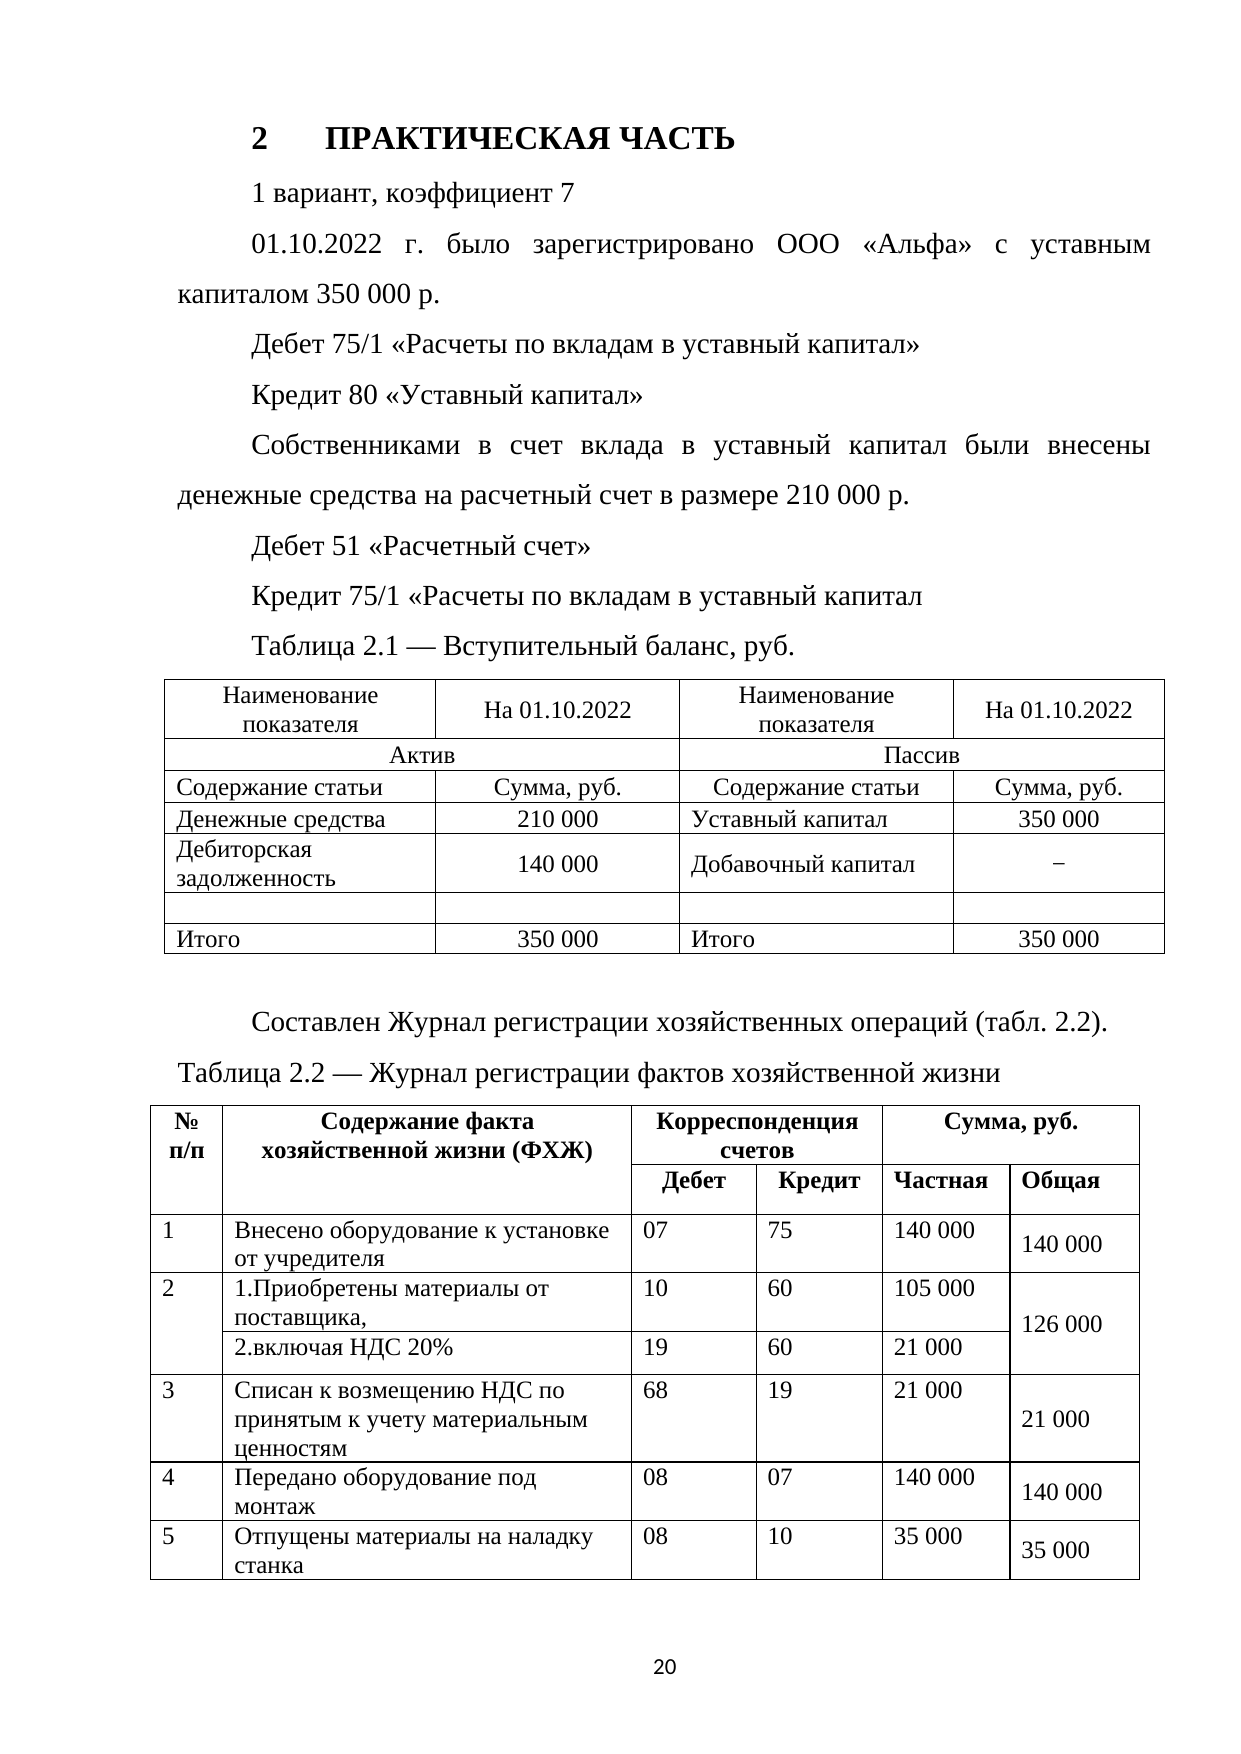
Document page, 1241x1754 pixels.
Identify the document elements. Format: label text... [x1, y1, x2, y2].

table_cell Актив [165, 739, 679, 770]
table_header Наименование показателя [165, 680, 435, 738]
table_cell 140 000 [1011, 1215, 1139, 1272]
table_header Содержание факта хозяйственной жизни (ФХЖ) [223, 1106, 631, 1214]
table_cell 140 000 [883, 1215, 1009, 1272]
table_cell Итого [680, 924, 953, 953]
table_cell 19 [757, 1375, 882, 1461]
table_cell 140 000 [436, 834, 679, 892]
table_cell Списан к возмещению НДС по принятым к учету материальным ценностям [223, 1375, 631, 1461]
table_cell 07 [632, 1215, 756, 1272]
table_cell Итого [165, 924, 435, 953]
table_cell Частная [883, 1165, 1009, 1214]
table_cell 1.Приобретены материалы от поставщика, [223, 1273, 631, 1331]
table_cell 4 [151, 1463, 222, 1520]
table_cell Уставный капитал [680, 803, 953, 832]
table_cell 21 000 [1011, 1375, 1139, 1461]
list ПРАКТИЧЕСКАЯ ЧАСТЬ [177, 118, 1152, 156]
table_cell 10 [632, 1273, 756, 1331]
table_cell 07 [757, 1463, 882, 1520]
table_cell 350 000 [436, 924, 679, 953]
table_cell Добавочный капитал [680, 834, 953, 892]
table_header На 01.10.2022 [436, 680, 679, 738]
table_header Наименование показателя [680, 680, 953, 738]
table_cell Дебет [632, 1165, 756, 1214]
table_cell Сумма, руб. [436, 771, 679, 802]
table_cell [680, 893, 953, 922]
table_cell 08 [632, 1521, 756, 1578]
table_cell 21 000 [883, 1375, 1009, 1461]
table_cell Денежные средства [165, 803, 435, 832]
table_cell 2.включая НДС 20% [223, 1332, 631, 1374]
text Дебет 75/1 «Расчеты по вкладам в уставный капитал» [177, 327, 1152, 360]
table_cell 60 [757, 1332, 882, 1374]
table_cell Кредит [757, 1165, 882, 1214]
table_cell 2 [151, 1273, 222, 1374]
table_cell Дебиторская задолженность [165, 834, 435, 892]
table_header На 01.10.2022 [954, 680, 1164, 738]
text Таблица 2.1 — Вступительный баланс, руб. [177, 628, 1152, 662]
table_cell 3 [151, 1375, 222, 1461]
table_cell 1 [151, 1215, 222, 1272]
table_cell 19 [632, 1332, 756, 1374]
table_header № п/п [151, 1106, 222, 1214]
table_cell 5 [151, 1521, 222, 1578]
table_cell − [954, 834, 1164, 892]
table_cell 350 000 [954, 803, 1164, 832]
table_cell [165, 893, 435, 922]
table_cell 126 000 [1011, 1273, 1139, 1374]
table_cell [954, 893, 1164, 922]
table_cell 68 [632, 1375, 756, 1461]
table_cell Пассив [680, 739, 1164, 770]
list 1 вариант, коэффициент 7 [177, 176, 1152, 209]
table_cell 60 [757, 1273, 882, 1331]
table_cell 105 000 [883, 1273, 1009, 1331]
table_cell Внесено оборудование к установке от учредителя [223, 1215, 631, 1272]
list 01.10.2022 г. было зарегистрировано ООО «Альфа» с уставным капиталом 350 000 р. [177, 226, 1152, 310]
table_cell 210 000 [436, 803, 679, 832]
table_cell Сумма, руб. [954, 771, 1164, 802]
table_cell 21 000 [883, 1332, 1009, 1374]
table_cell Отпущены материалы на наладку станка [223, 1521, 631, 1578]
text Составлен Журнал регистрации хозяйственных операций (табл. 2.2). [177, 1004, 1152, 1038]
text Кредит 80 «Уставный капитал» [177, 377, 1152, 410]
table_cell 75 [757, 1215, 882, 1272]
text Дебет 51 «Расчетный счет» [177, 528, 1152, 561]
table_cell Передано оборудование под монтаж [223, 1463, 631, 1520]
list Собственниками в счет вклада в уставный капитал были внесены денежные средства на расчетный счет в размере 210 000 р. [177, 427, 1152, 511]
table_cell 08 [632, 1463, 756, 1520]
table_cell 140 000 [883, 1463, 1009, 1520]
table_cell [436, 893, 679, 922]
table_cell Общая [1011, 1165, 1139, 1214]
table_header Сумма, руб. [883, 1106, 1139, 1164]
text Таблица 2.2 — Журнал регистрации фактов хозяйственной жизни [177, 1055, 1152, 1088]
table_cell 10 [757, 1521, 882, 1578]
table_cell 140 000 [1011, 1463, 1139, 1520]
text Кредит 75/1 «Расчеты по вкладам в уставный капитал [177, 578, 1152, 612]
table_cell 350 000 [954, 924, 1164, 953]
table_cell Содержание статьи [165, 771, 435, 802]
table_cell 35 000 [1011, 1521, 1139, 1578]
table_header Корреспонденция счетов [632, 1106, 882, 1164]
table_cell 35 000 [883, 1521, 1009, 1578]
table_cell Содержание статьи [680, 771, 953, 802]
